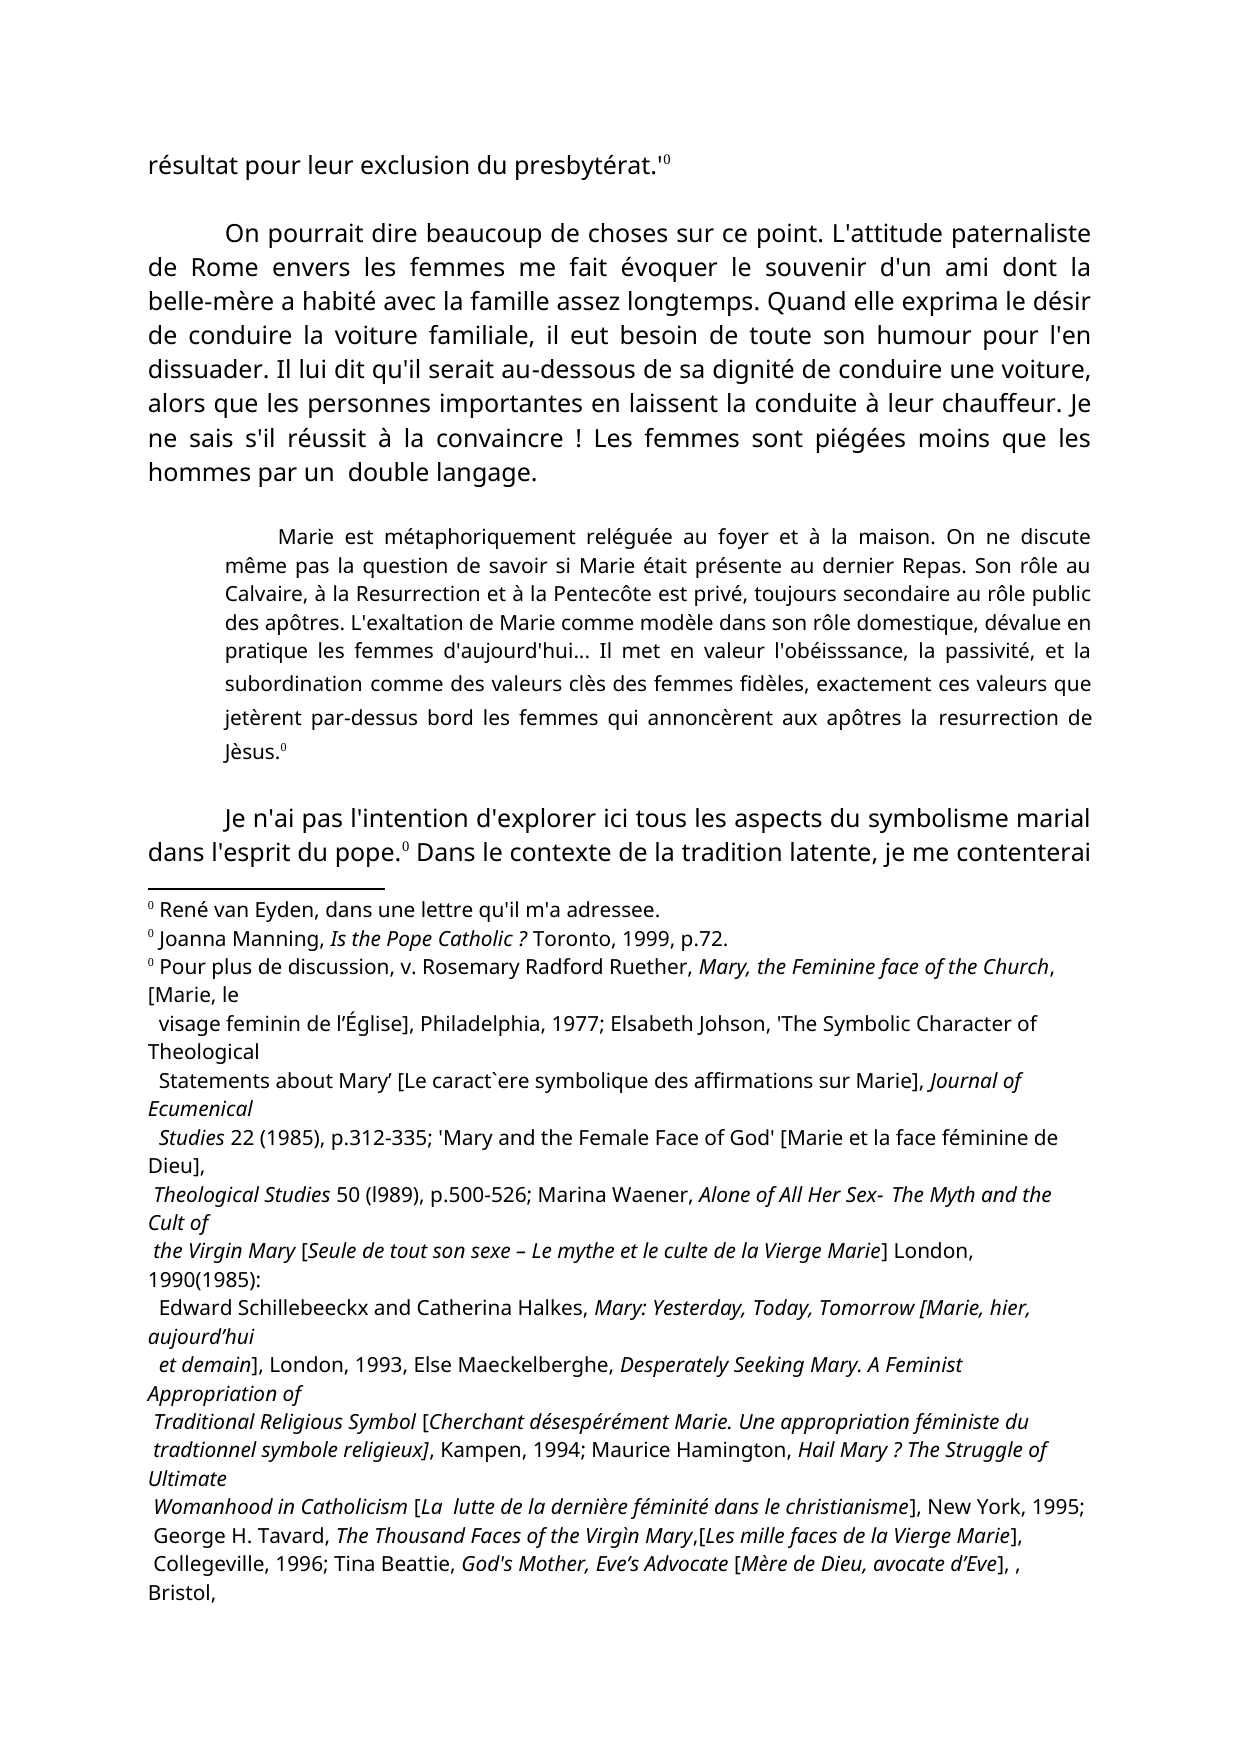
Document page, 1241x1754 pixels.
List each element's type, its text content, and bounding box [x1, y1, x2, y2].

text Je n'ai pas l'intention d'explorer ici tous les aspects du symbolisme marial dans l'esprit du pope. Dans le contexte de la tradition latente, je me contenterai de souligner que, dans l'ancienne devotion mariale, toutes les functions pétrinienne que l'on refuse aujourd'hui aux femmes, étaient attribuées à Marie. Malgré son état de femme, de véritables pouvoirs apostoliques lui étaient reconnus. [148, 801, 1092, 869]
text On pourrait dire beaucoup de choses sur ce point. L'attitude paternaliste de Rome envers les femmes me fait évoquer le souvenir d'un ami dont la belle-mère a habité avec la famille assez longtemps. Quand elle exprima le désir de conduire la voiture familiale, il eut besoin de toute son humour pour l'en dissuader. Il lui dit qu'il serait au-dessous de sa dignité de conduire une voiture, alors que les personnes importantes en laissent la conduite à leur chauffeur. Je ne sais s'il réussit à la convaincre ! Les femmes sont piégées moins que les hommes par un double langage. [148, 216, 1092, 488]
text Marie est métaphoriquement reléguée au foyer et à la maison. On ne discute même pas la question de savoir si Marie était présente au dernier Repas. Son rôle au Calvaire, à la Resurrection et à la Pentecôte est privé, toujours secondaire au rôle public des apôtres. L'exaltation de Marie comme modèle dans son rôle domestique, dévalue en pratique les femmes d'aujourd'hui... Il met en valeur l'obéisssance, la passivité, et la subordination comme des valeurs clès des femmes fidèles, exactement ces valeurs que jetèrent par-dessus bord les femmes qui annoncèrent aux apôtres la resurrection de Jèsus. [224, 522, 1092, 767]
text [148, 148, 1092, 182]
